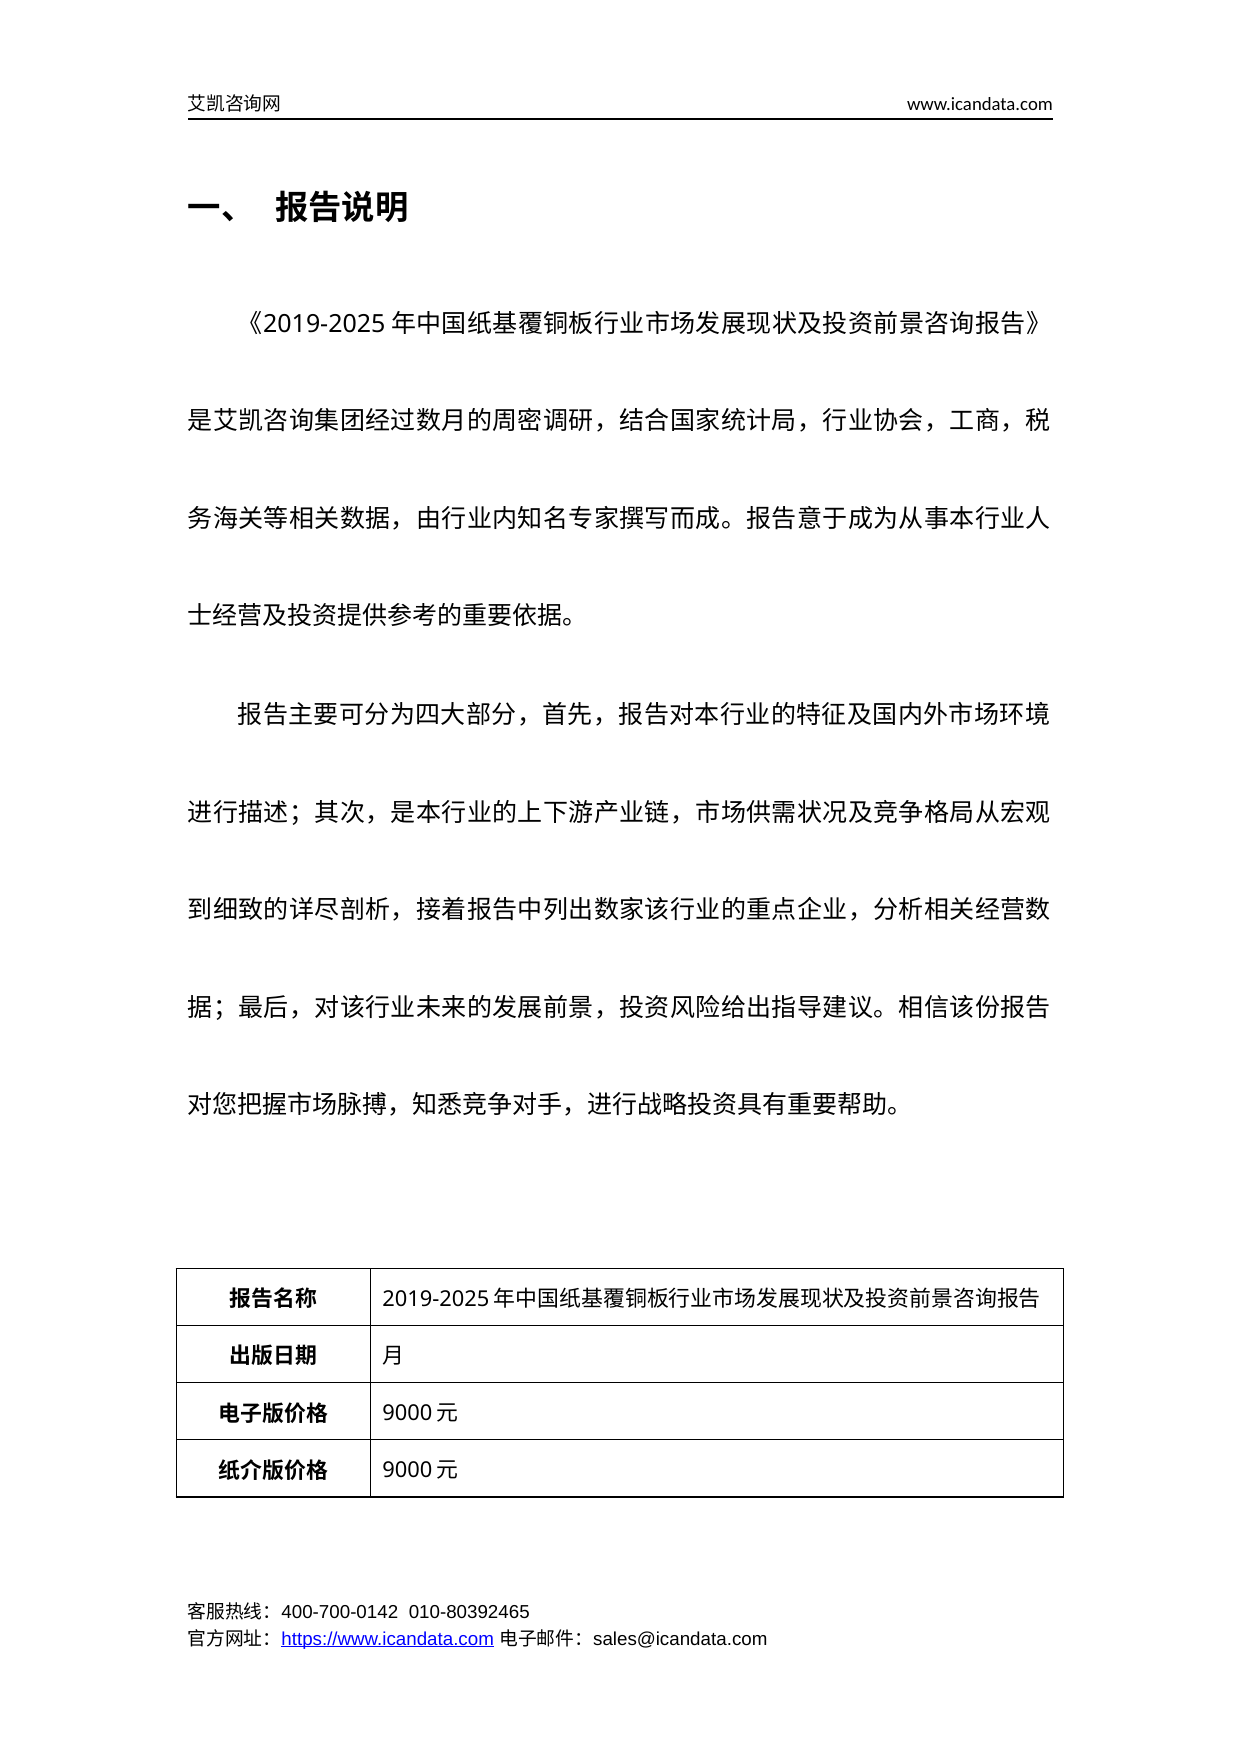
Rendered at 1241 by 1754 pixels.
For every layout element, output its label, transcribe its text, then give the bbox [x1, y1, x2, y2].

table_cell 纸介版价格 [177, 1440, 370, 1496]
text 报告主要可分为四大部分，首先，报告对本行业的特征及国内外市场环境进行描述；其次，是本行业的上下游产业链，市场供需状况及竞争格局从宏观到细致的详尽剖析，接着报告中列出数家该行业的重点企业，分析相关经营数据；最后，对该行业未来的发展前景，投资风险给出指导建议。相信该份报告对您把握市场脉搏，知悉竞争对手，进行战略投资具有重要帮助。 [187, 681, 1053, 1136]
table_header 2019-2025年中国纸基覆铜板行业市场发展现状及投资前景咨询报告 [371, 1269, 1063, 1325]
subtitle 报告说明 [187, 172, 1053, 237]
table_cell 月 [371, 1326, 1063, 1382]
table_cell 电子版价格 [177, 1383, 370, 1439]
table_cell 出版日期 [177, 1326, 370, 1382]
table_cell 9000元 [371, 1440, 1063, 1496]
text 《2019-2025年中国纸基覆铜板行业市场发展现状及投资前景咨询报告》是艾凯咨询集团经过数月的周密调研，结合国家统计局，行业协会，工商，税务海关等相关数据，由行业内知名专家撰写而成。报告意于成为从事本行业人士经营及投资提供参考的重要依据。 [187, 289, 1053, 646]
table_cell 9000元 [371, 1383, 1063, 1439]
table_header 报告名称 [177, 1269, 370, 1325]
